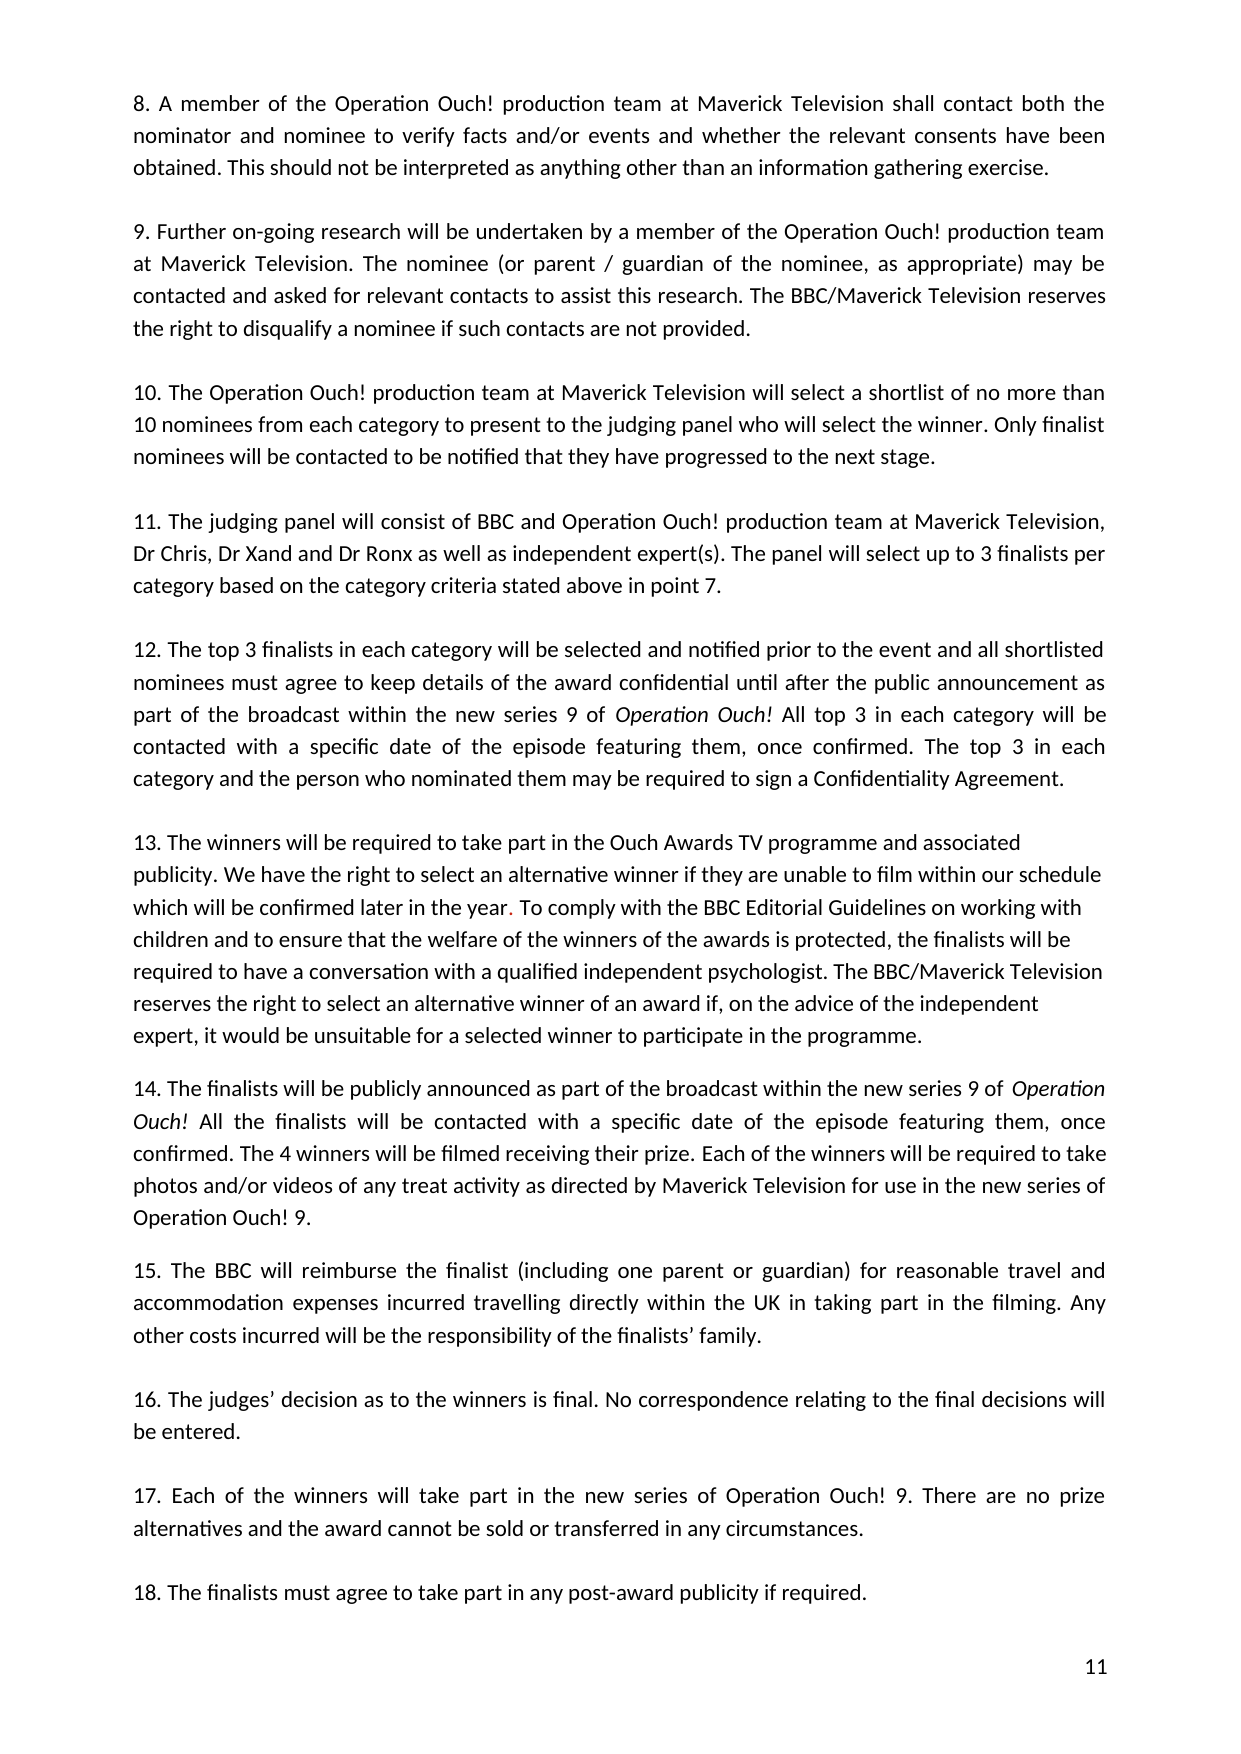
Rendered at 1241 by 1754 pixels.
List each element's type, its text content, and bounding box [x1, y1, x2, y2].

text 12. The top 3 finalists in each category will be selected and notified prior to the event and all shortlisted nominees must agree to keep details of the award confidential until after the public announcement as part of the broadcast within the new series 9 of Operation Ouch! All top 3 in each category will be contacted with a specific date of the episode featuring them, once confirmed. The top 3 in each category and the person who nominated them may be required to sign a Confidentiality Agreement. [133, 635, 1107, 792]
text 16. The judges’ decision as to the winners is final. No correspondence relating to the final decisions will be entered. [133, 1385, 1107, 1445]
text 9. Further on-going research will be undertaken by a member of the Operation Ouch! production team at Maverick Television. The nominee (or parent / guardian of the nominee, as appropriate) may be contacted and asked for relevant contacts to assist this research. The BBC/Maverick Television reserves the right to disqualify a nominee if such contacts are not provided. [133, 217, 1107, 342]
text 14. The finalists will be publicly announced as part of the broadcast within the new series 9 of Operation Ouch! All the finalists will be contacted with a specific date of the episode featuring them, once confirmed. The 4 winners will be filmed receiving their prize. Each of the winners will be required to take photos and/or videos of any treat activity as directed by Maverick Television for use in the new series of Operation Ouch! 9. [133, 1074, 1107, 1231]
text 13. The winners will be required to take part in the Ouch Awards TV programme and associated publicity. We have the right to select an alternative winner if they are unable to film within our schedule which will be confirmed later in the year. To comply with the BBC Editorial Guidelines on working with children and to ensure that the welfare of the winners of the awards is protected, the finalists will be required to have a conversation with a qualified independent psychologist. The BBC/Maverick Television reserves the right to select an alternative winner of an award if, on the advice of the independent expert, it would be unsuitable for a selected winner to participate in the programme. [133, 828, 1107, 1049]
text 8. A member of the Operation Ouch! production team at Maverick Television shall contact both the nominator and nominee to verify facts and/or events and whether the relevant consents have been obtained. This should not be interpreted as anything other than an information gathering exercise. [133, 89, 1107, 181]
text 10. The Operation Ouch! production team at Maverick Television will select a shortlist of no more than 10 nominees from each category to present to the judging panel who will select the winner. Only finalist nominees will be contacted to be notified that they have progressed to the next stage. [133, 378, 1107, 471]
text 11. The judging panel will consist of BBC and Operation Ouch! production team at Maverick Television, Dr Chris, Dr Xand and Dr Ronx as well as independent expert(s). The panel will select up to 3 finalists per category based on the category criteria stated above in point 7. [133, 507, 1107, 599]
text 17. Each of the winners will take part in the new series of Operation Ouch! 9. There are no prize alternatives and the award cannot be sold or transferred in any circumstances. [133, 1481, 1107, 1542]
text 15. The BBC will reimburse the finalist (including one parent or guardian) for reasonable travel and accommodation expenses incurred travelling directly within the UK in taking part in the filming. Any other costs incurred will be the responsibility of the finalists’ family. [133, 1256, 1107, 1349]
text 18. The finalists must agree to take part in any post-award publicity if required. [133, 1578, 1107, 1606]
